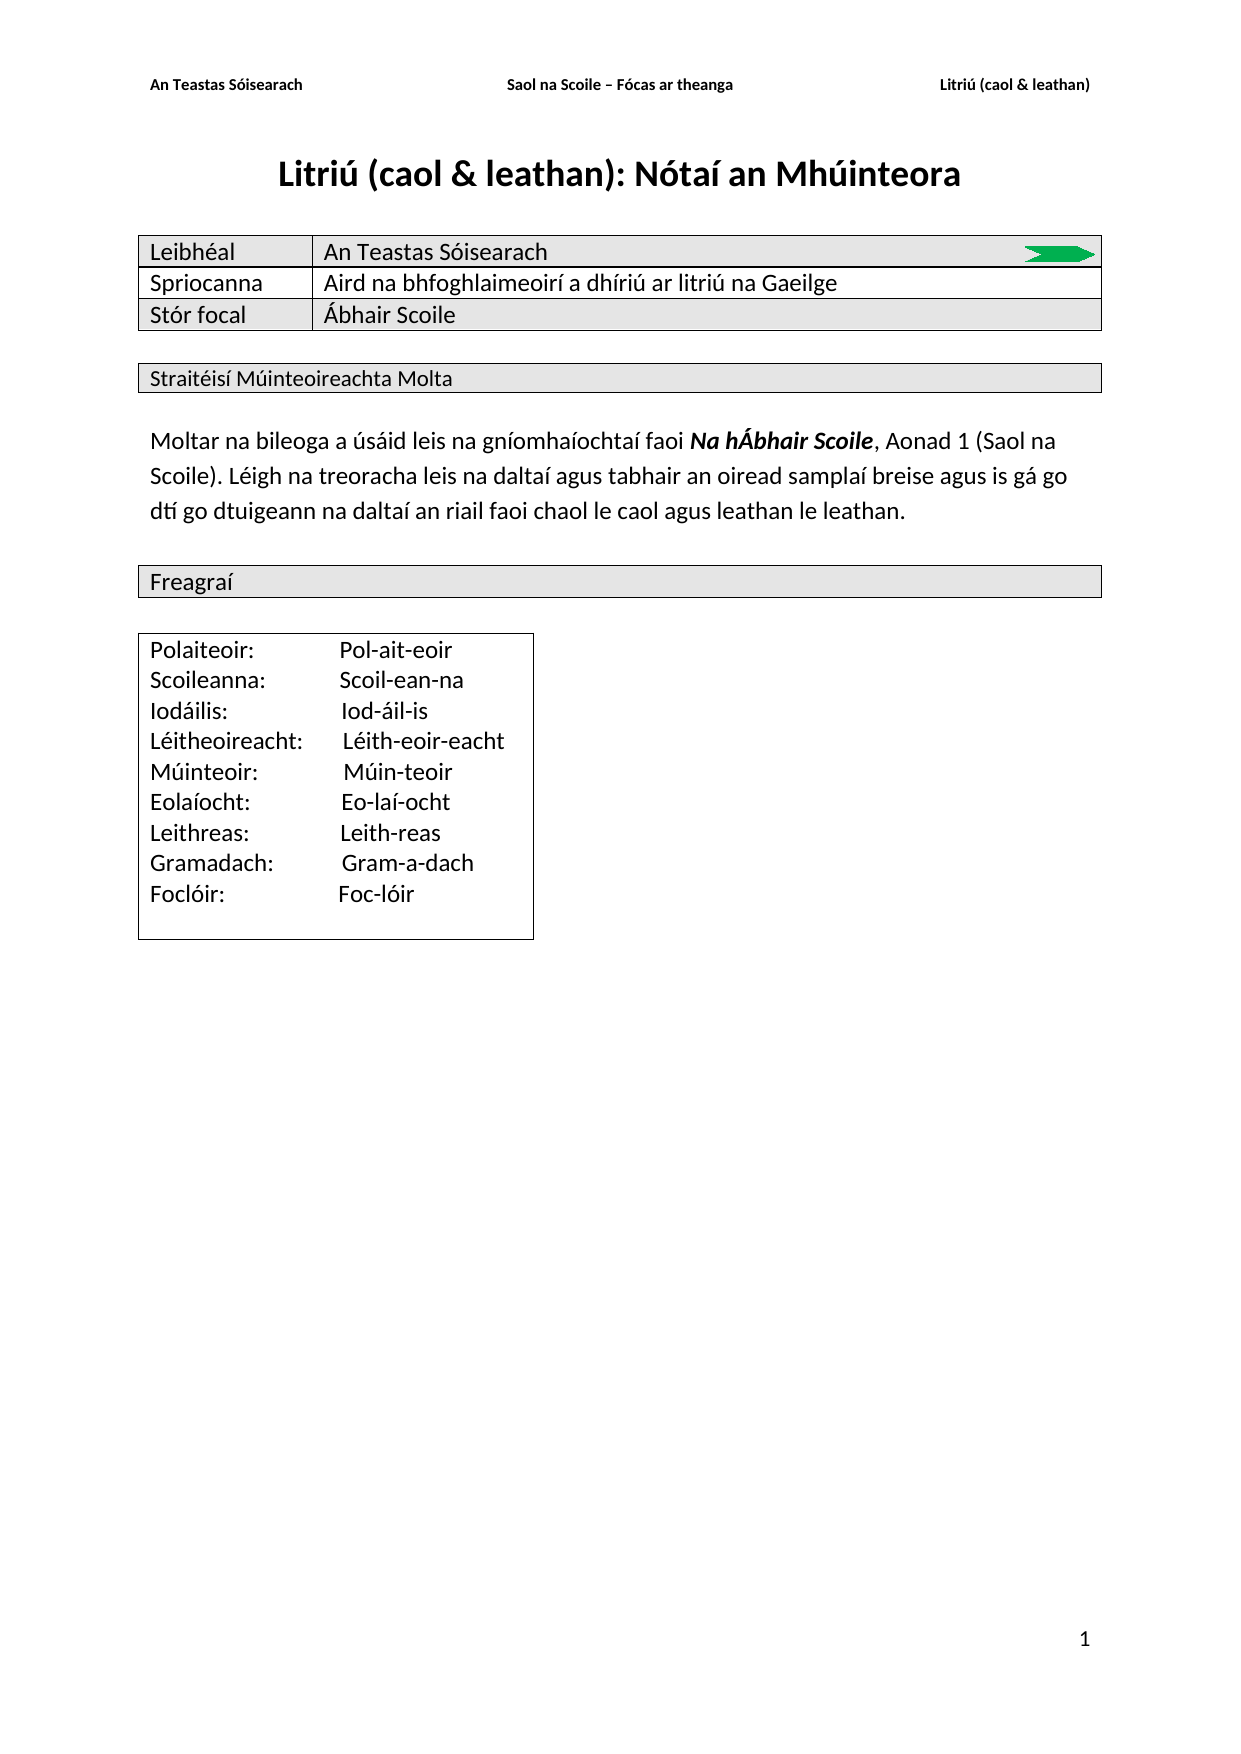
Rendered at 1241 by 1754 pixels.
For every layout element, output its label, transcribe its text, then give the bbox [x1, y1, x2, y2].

text Moltar na bileoga a úsáid leis na gníomhaíochtaí faoi Na hÁbhair Scoile, Aonad 1 (Saol na Scoile). Léigh na treoracha leis na daltaí agus tabhair an oiread samplaí breise agus is gá go dtí go dtuigeann na daltaí an riail faoi chaol le caol agus leathan le leathan. [150, 425, 1090, 526]
text Litriú (caol & leathan): Nótaí an Mhúinteora [150, 150, 1090, 196]
table_header An Teastas Sóisearach [313, 236, 1101, 266]
table_cell Ábhair Scoile [313, 299, 1101, 329]
table_header Freagraí [139, 566, 1101, 597]
table_cell Spriocanna [139, 268, 312, 298]
table_cell Stór focal [139, 299, 312, 329]
table_header Straitéisí Múinteoireachta Molta [139, 364, 1101, 392]
table_header Polaiteoir: Pol-ait-eoir Scoileanna: Scoil-ean-na Iodáilis: Iod-áil-is Léitheoireacht: Léith-eoir-eacht Múinteoir: Múin-teoir Eolaíocht: Eo-laí-ocht Leithreas: Leith-reas Gramadach: Gram-a-dach Foclóir: Foc-lóir [139, 634, 533, 939]
table_cell Aird na bhfoghlaimeoirí a dhíriú ar litriú na Gaeilge [313, 268, 1101, 298]
table_header Leibhéal [139, 236, 312, 266]
